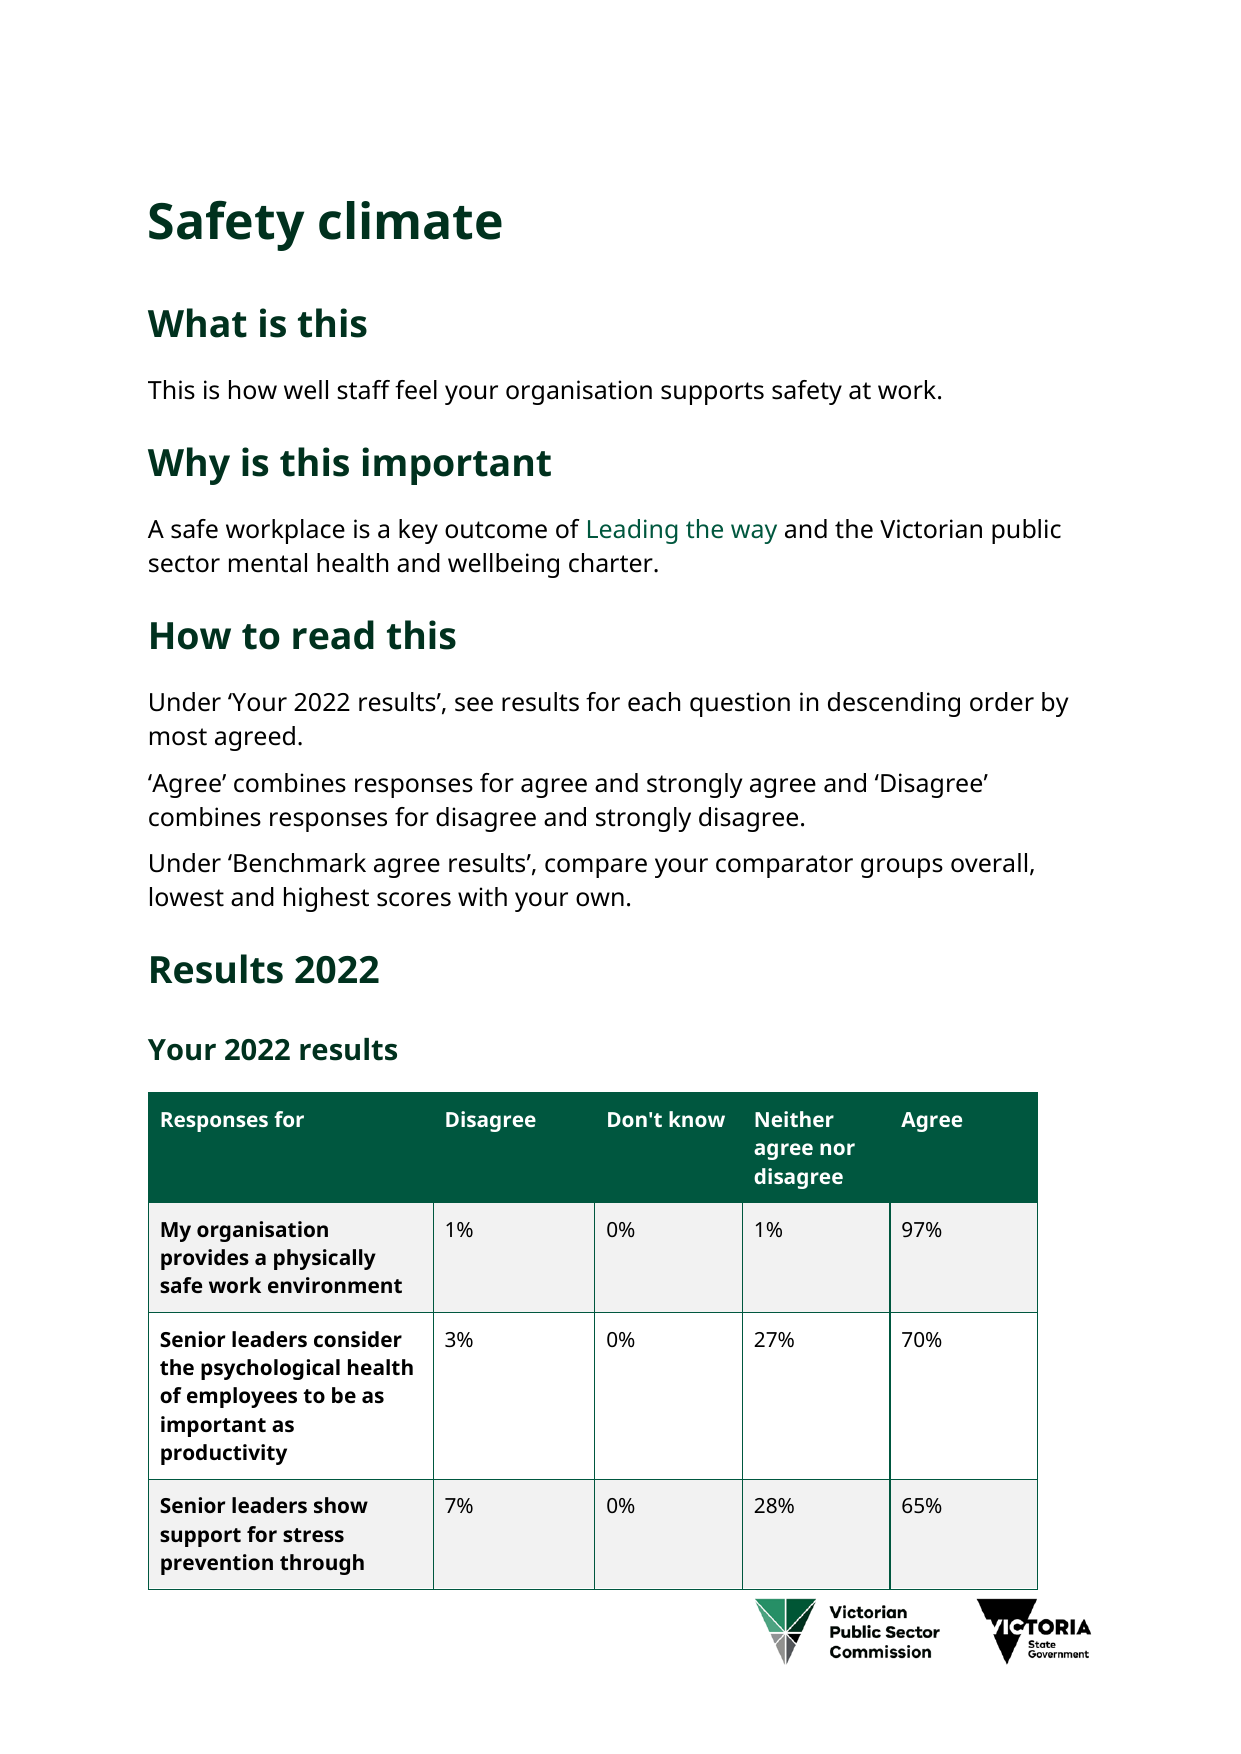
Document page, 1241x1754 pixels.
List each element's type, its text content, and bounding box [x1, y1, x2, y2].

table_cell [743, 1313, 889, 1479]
subtitle How to read this [148, 609, 1092, 660]
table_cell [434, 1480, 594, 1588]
text Under ‘Your 2022 results’, see results for each question in descending order by most agreed. [148, 685, 1092, 753]
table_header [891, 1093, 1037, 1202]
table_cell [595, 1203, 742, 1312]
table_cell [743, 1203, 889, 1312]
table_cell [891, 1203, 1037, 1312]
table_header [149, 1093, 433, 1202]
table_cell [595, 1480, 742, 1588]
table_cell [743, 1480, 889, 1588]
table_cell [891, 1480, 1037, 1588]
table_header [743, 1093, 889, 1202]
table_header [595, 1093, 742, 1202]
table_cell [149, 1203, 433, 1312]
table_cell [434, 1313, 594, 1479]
text ‘Agree’ combines responses for agree and strongly agree and ‘Disagree’ combines responses for disagree and strongly disagree. [148, 766, 1092, 834]
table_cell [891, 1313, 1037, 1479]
subtitle Your 2022 results [148, 1029, 1092, 1069]
text This is how well staff feel your organisation supports safety at work. [148, 373, 1092, 407]
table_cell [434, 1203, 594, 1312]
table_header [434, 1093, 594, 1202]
subtitle Why is this important [148, 436, 1092, 487]
subtitle Results 2022 [148, 943, 1092, 994]
subtitle Safety climate [148, 186, 1092, 254]
picture [754, 1598, 1093, 1666]
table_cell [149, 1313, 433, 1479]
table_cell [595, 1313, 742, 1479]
subtitle What is this [148, 297, 1092, 348]
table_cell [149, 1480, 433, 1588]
text A safe workplace is a key outcome of Leading the way and the Victorian public sector mental health and wellbeing charter. [148, 512, 1092, 580]
text Under ‘Benchmark agree results’, compare your comparator groups overall, lowest and highest scores with your own. [148, 846, 1092, 914]
